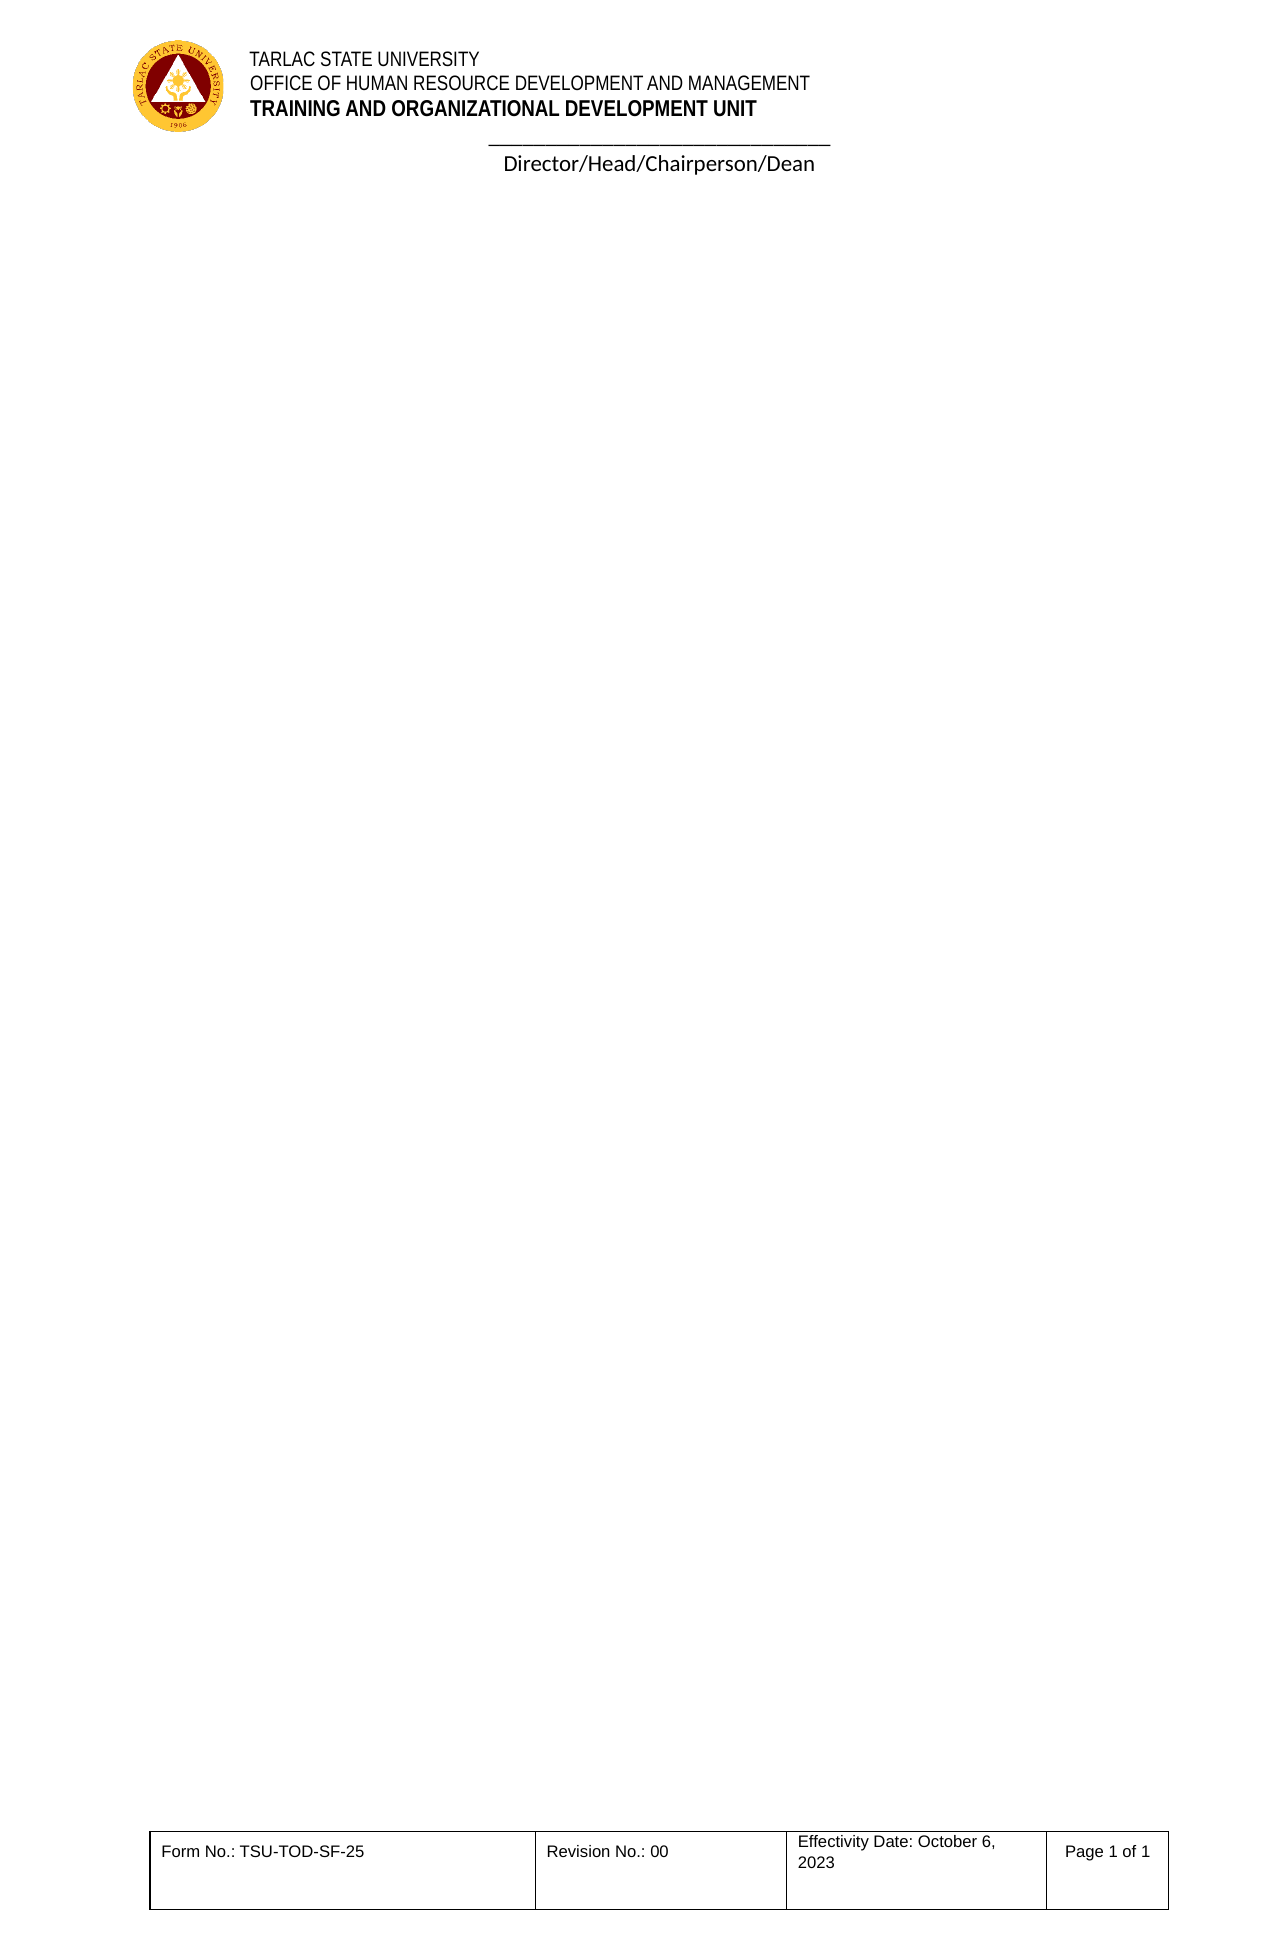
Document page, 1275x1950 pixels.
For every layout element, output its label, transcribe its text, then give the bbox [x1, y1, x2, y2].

picture [132, 40, 224, 132]
text Director/Head/Chairperson/Dean [150, 149, 1169, 178]
text ______________________________ [150, 122, 1169, 149]
